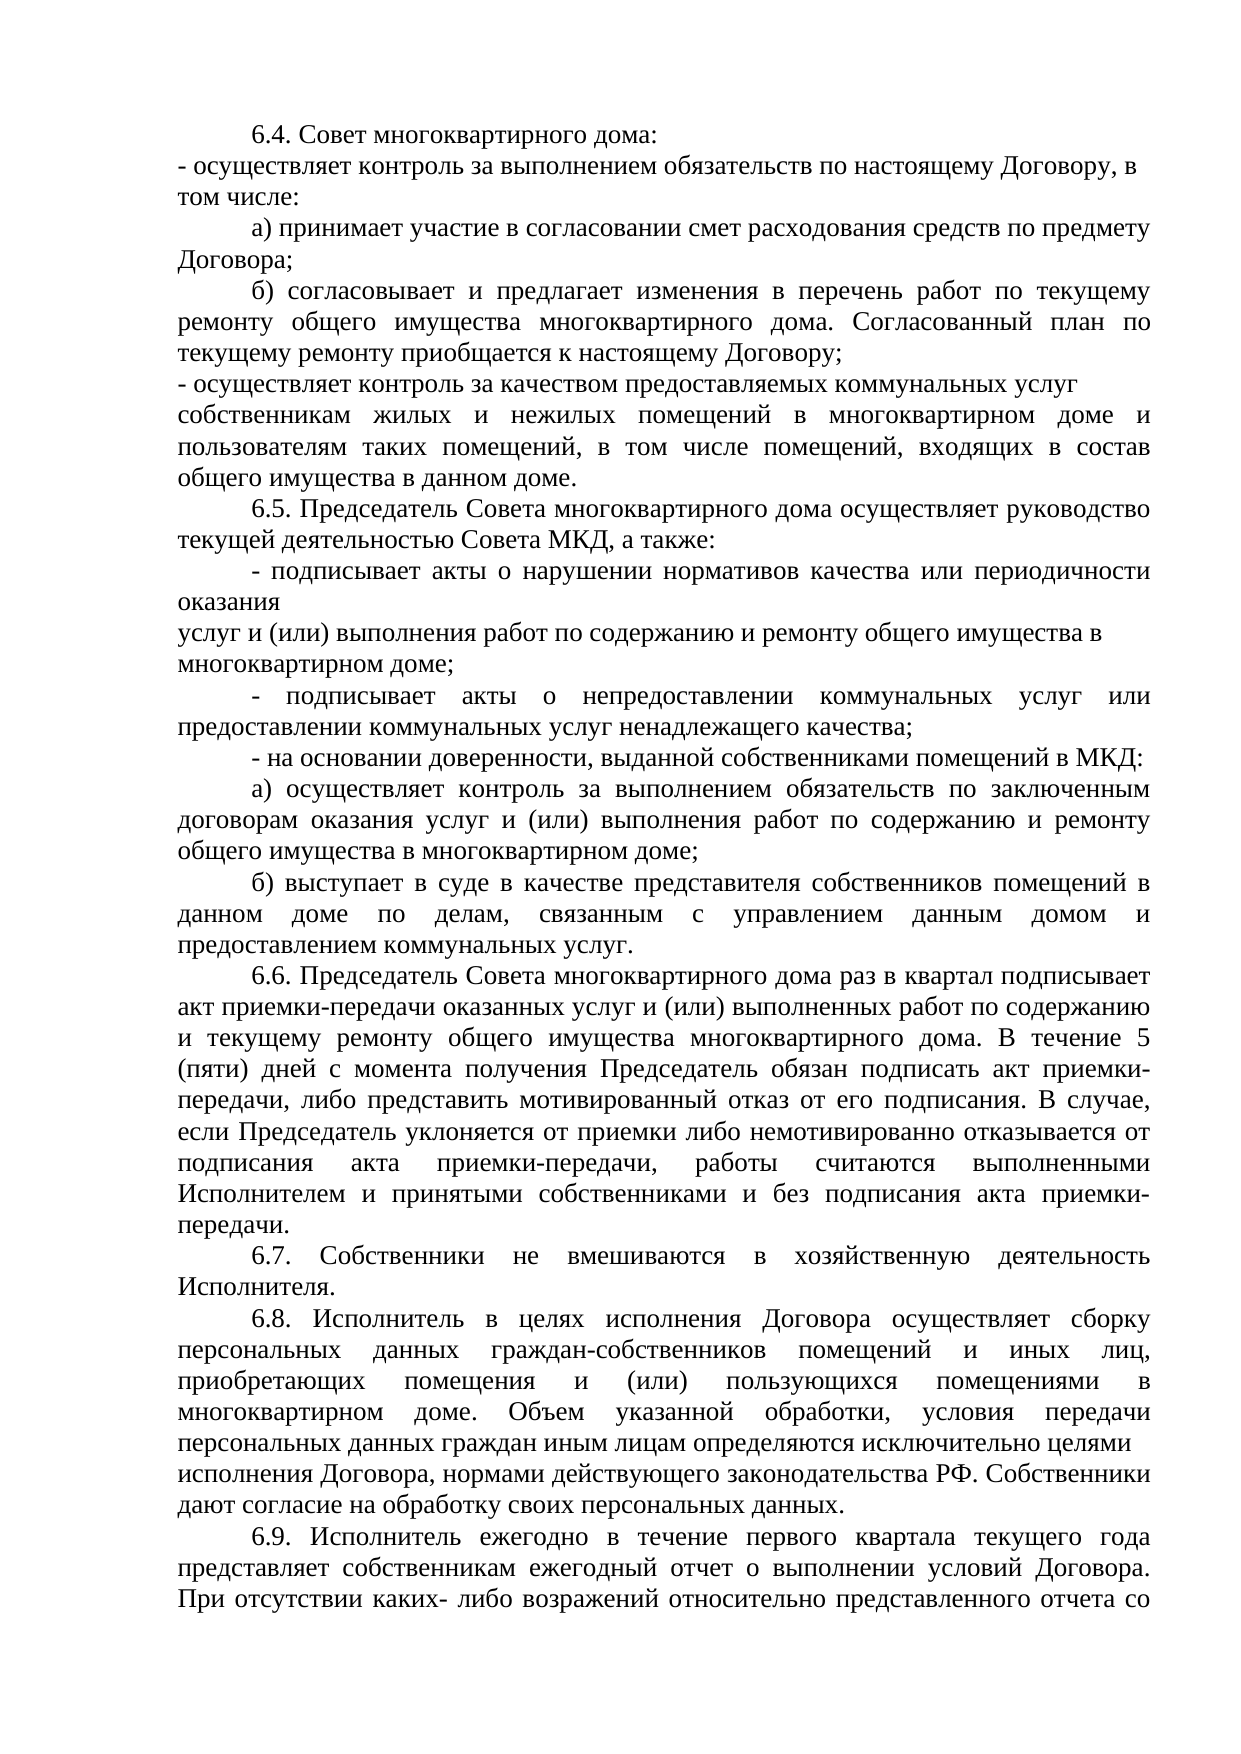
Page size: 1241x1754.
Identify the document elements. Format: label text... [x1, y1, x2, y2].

text а) принимает участие в согласовании смет расходования средств по предмету [177, 212, 1152, 243]
text многоквартирном доме; [177, 648, 1152, 679]
text 6.8. Исполнитель в целях исполнения Договора осуществляет сборку персональных данных граждан-собственников помещений и иных лиц, приобретающих помещения и (или) пользующихся помещениями в многоквартирном доме. Объем указанной обработки, условия передачи персональных данных граждан иным лицам определяются исключительно целями [177, 1302, 1152, 1457]
text - осуществляет контроль за выполнением обязательств по настоящему Договору, в [177, 149, 1152, 180]
text - подписывает акты о нарушении нормативов качества или периодичности оказания [177, 554, 1152, 616]
text 6.7. Собственники не вмешиваются в хозяйственную деятельность Исполнителя. [177, 1239, 1152, 1302]
text - на основании доверенности, выданной собственниками помещений в МКД: [177, 741, 1152, 772]
text услуг и (или) выполнения работ по содержанию и ремонту общего имущества в [177, 616, 1152, 648]
text б) выступает в суде в качестве представителя собственников помещений в данном доме по делам, связанным с управлением данным домом и предоставлением коммунальных услуг. [177, 866, 1152, 959]
text собственникам жилых и нежилых помещений в многоквартирном доме и пользователям таких помещений, в том числе помещений, входящих в состав общего имущества в данном доме. [177, 398, 1152, 492]
text а) осуществляет контроль за выполнением обязательств по заключенным договорам оказания услуг и (или) выполнения работ по содержанию и ремонту общего имущества в многоквартирном доме; [177, 772, 1152, 866]
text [177, 1520, 1152, 1613]
text б) согласовывает и предлагает изменения в перечень работ по текущему ремонту общего имущества многоквартирного дома. Согласованный план по текущему ремонту приобщается к настоящему Договору; [177, 274, 1152, 367]
text исполнения Договора, нормами действующего законодательства РФ. Собственники дают согласие на обработку своих персональных данных. [177, 1457, 1152, 1520]
text 6.5. Председатель Совета многоквартирного дома осуществляет руководство текущей деятельностью Совета МКД, а также: [177, 492, 1152, 554]
text 6.4. Совет многоквартирного дома: [177, 118, 1152, 149]
text 6.6. Председатель Совета многоквартирного дома раз в квартал подписывает акт приемки-передачи оказанных услуг и (или) выполненных работ по содержанию и текущему ремонту общего имущества многоквартирного дома. В течение 5 (пяти) дней с момента получения Председатель обязан подписать акт приемки-передачи, либо представить мотивированный отказ от его подписания. В случае, если Председатель уклоняется от приемки либо немотивированно отказывается от подписания акта приемки-передачи, работы считаются выполненными Исполнителем и принятыми собственниками и без подписания акта приемки-передачи. [177, 959, 1152, 1239]
text том числе: [177, 180, 1152, 212]
text - подписывает акты о непредоставлении коммунальных услуг или предоставлении коммунальных услуг ненадлежащего качества; [177, 679, 1152, 741]
text - осуществляет контроль за качеством предоставляемых коммунальных услуг [177, 367, 1152, 398]
text Договора; [177, 243, 1152, 274]
